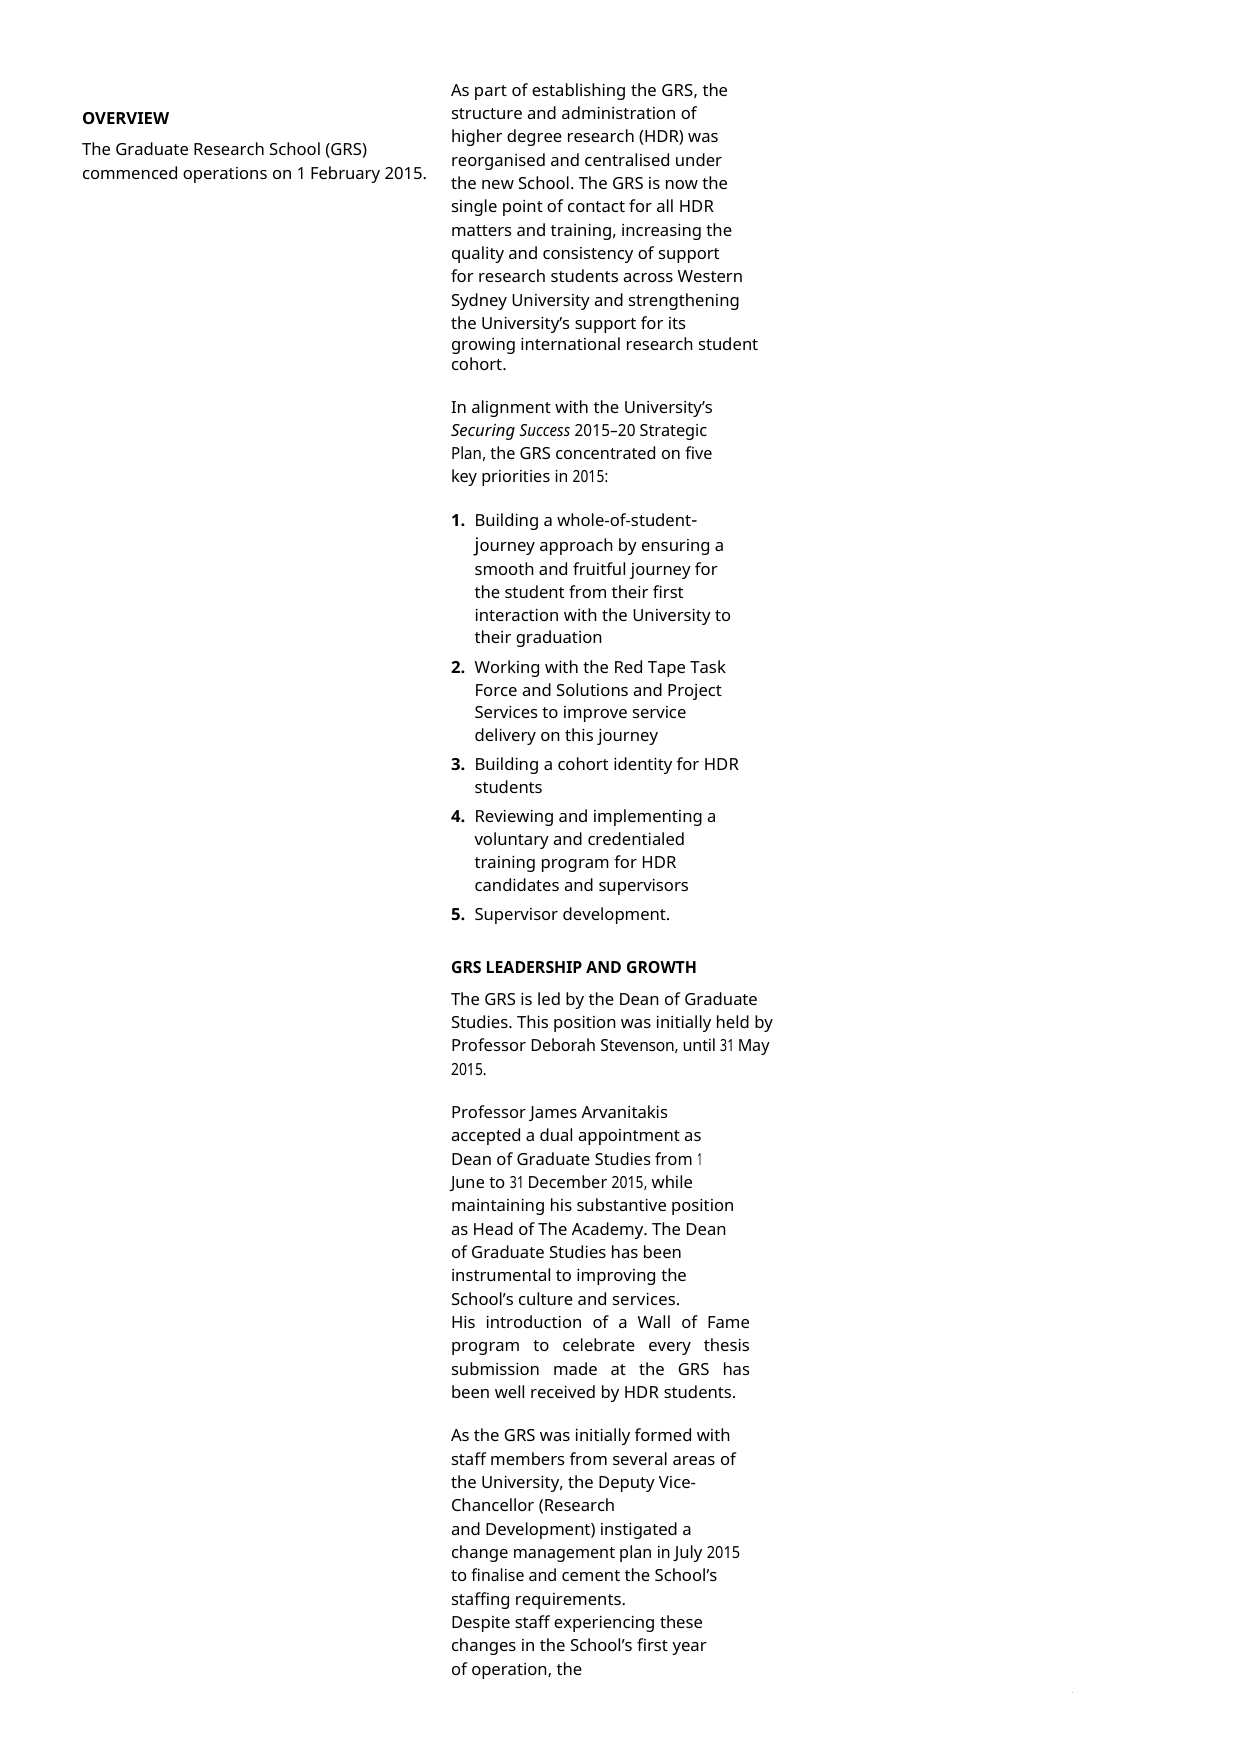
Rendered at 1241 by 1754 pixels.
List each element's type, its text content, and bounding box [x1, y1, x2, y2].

subtitle GRS LEADERSHIP AND GROWTH [451, 956, 746, 978]
text and Development) instigated a change management plan in July 2015 to finalise and cement the School’s staffing requirements. [451, 1517, 746, 1610]
text The GRS is led by the Dean of Graduate Studies. This position was initially held by Professor Deborah Stevenson, until 31 May 2015. [451, 987, 777, 1080]
text growing international research student cohort. [451, 335, 777, 375]
text The Graduate Research School (GRS) commenced operations on 1 February 2015. [82, 138, 427, 184]
subtitle OVERVIEW [82, 106, 427, 129]
text As the GRS was initially formed with staff members from several areas of the University, the Deputy Vice-Chancellor (Research [451, 1424, 748, 1517]
list Working with the Red Tape Task Force and Solutions and Project Services to improve service delivery on this journey [451, 655, 749, 747]
text Despite staff experiencing these changes in the School’s first year of operation, the [451, 1611, 723, 1680]
list Supervisor development. [451, 902, 787, 925]
list Reviewing and implementing a voluntary and credentialed training program for HDR candidates and supervisors [451, 804, 751, 896]
list Building a whole-of-student-journey approach by ensuring a smooth and fruitful journey for the student from their first interaction with the University to their graduation [451, 506, 747, 649]
text In alignment with the University’s Securing Success 2015–20 Strategic Plan, the GRS concentrated on five key priorities in 2015: [451, 396, 725, 487]
list Building a cohort identity for HDR students [451, 753, 787, 798]
text As part of establishing the GRS, the structure and administration of higher degree research (HDR) was reorganised and centralised under the new School. The GRS is now the single point of contact for all HDR matters and training, increasing the quality and consistency of support for research students across Western Sydney University and strengthening the University’s support for its [451, 78, 746, 334]
text Professor James Arvanitakis accepted a dual appointment as Dean of Graduate Studies from 1 June to 31 December 2015, while maintaining his substantive position as Head of The Academy. The Dean of Graduate Studies has been instrumental to improving the School’s culture and services. [451, 1101, 735, 1310]
text His introduction of a Wall of Fame program to celebrate every thesis submission made at the GRS has been well received by HDR students. [451, 1311, 750, 1403]
